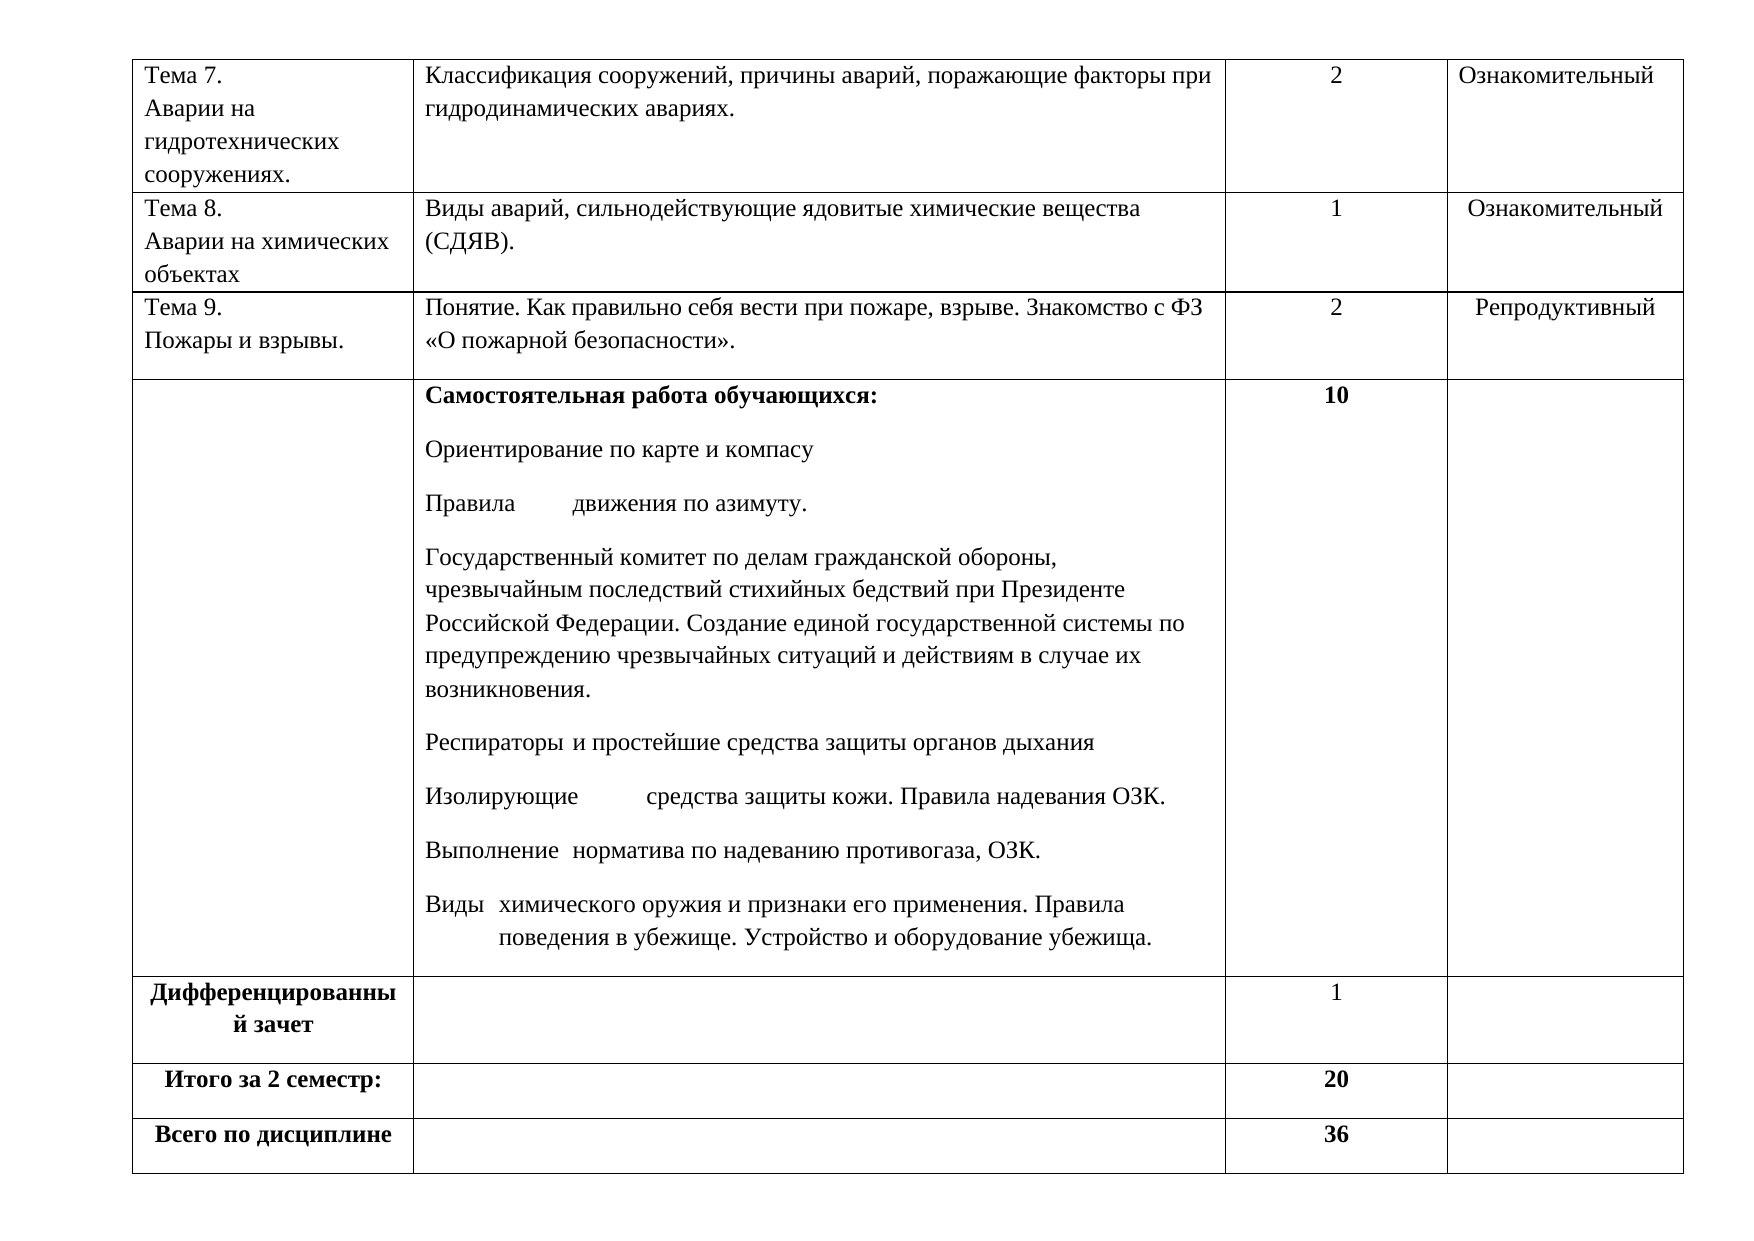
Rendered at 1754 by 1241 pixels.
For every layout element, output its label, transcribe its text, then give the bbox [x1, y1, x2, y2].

table_cell 1 [1226, 977, 1447, 1063]
table_cell 1 [1226, 193, 1447, 291]
table_cell Классификация сооружений, причины аварий, поражающие факторы при гидродинамических авариях. [414, 60, 1225, 192]
table_cell [1448, 1064, 1683, 1118]
table_cell [414, 1119, 1225, 1173]
table_cell Тема 9. Пожары и взрывы. [133, 293, 413, 379]
table_cell Дифференцированный зачет [133, 977, 413, 1063]
table_cell Тема 7. Аварии на гидротехнических сооружениях. [133, 60, 413, 192]
table_cell 2 [1226, 60, 1447, 192]
table_cell Всего по дисциплине [133, 1119, 413, 1173]
table_cell [1448, 380, 1683, 976]
table_cell Самостоятельная работа обучающихся: Ориентирование по карте и компасу Правила движения по азимуту. Государственный комитет по делам гражданской обороны, чрезвычайным последствий стихийных бедствий при Президенте Российской Федерации. Создание единой государственной системы по предупреждению чрезвычайных ситуаций и действиям в случае их возникновения. Респираторы и простейшие средства защиты органов дыхания Изолирующие средства защиты кожи. Правила надевания ОЗК. Выполнение норматива по надеванию противогаза, ОЗК. Виды химического оружия и признаки его применения. Правила поведения в убежище. Устройство и оборудование убежища. [414, 380, 1225, 976]
table_cell 20 [1226, 1064, 1447, 1118]
table_cell 2 [1226, 293, 1447, 379]
table_cell Тема 8. Аварии на химических объектах [133, 193, 413, 291]
table_cell 10 [1226, 380, 1447, 976]
table_cell 36 [1226, 1119, 1447, 1173]
table_cell Итого за 2 семестр: [133, 1064, 413, 1118]
table_cell [1448, 977, 1683, 1063]
table_cell Репродуктивный [1448, 293, 1683, 379]
table_cell Ознакомительный [1448, 60, 1683, 192]
table_cell [414, 1064, 1225, 1118]
table_cell [133, 380, 413, 976]
table_cell Ознакомительный [1448, 193, 1683, 291]
table_cell Понятие. Как правильно себя вести при пожаре, взрыве. Знакомство с ФЗ «О пожарной безопасности». [414, 293, 1225, 379]
table_cell [414, 977, 1225, 1063]
table_cell [1448, 1119, 1683, 1173]
table_cell Виды аварий, сильнодействующие ядовитые химические вещества (СДЯВ). [414, 193, 1225, 291]
